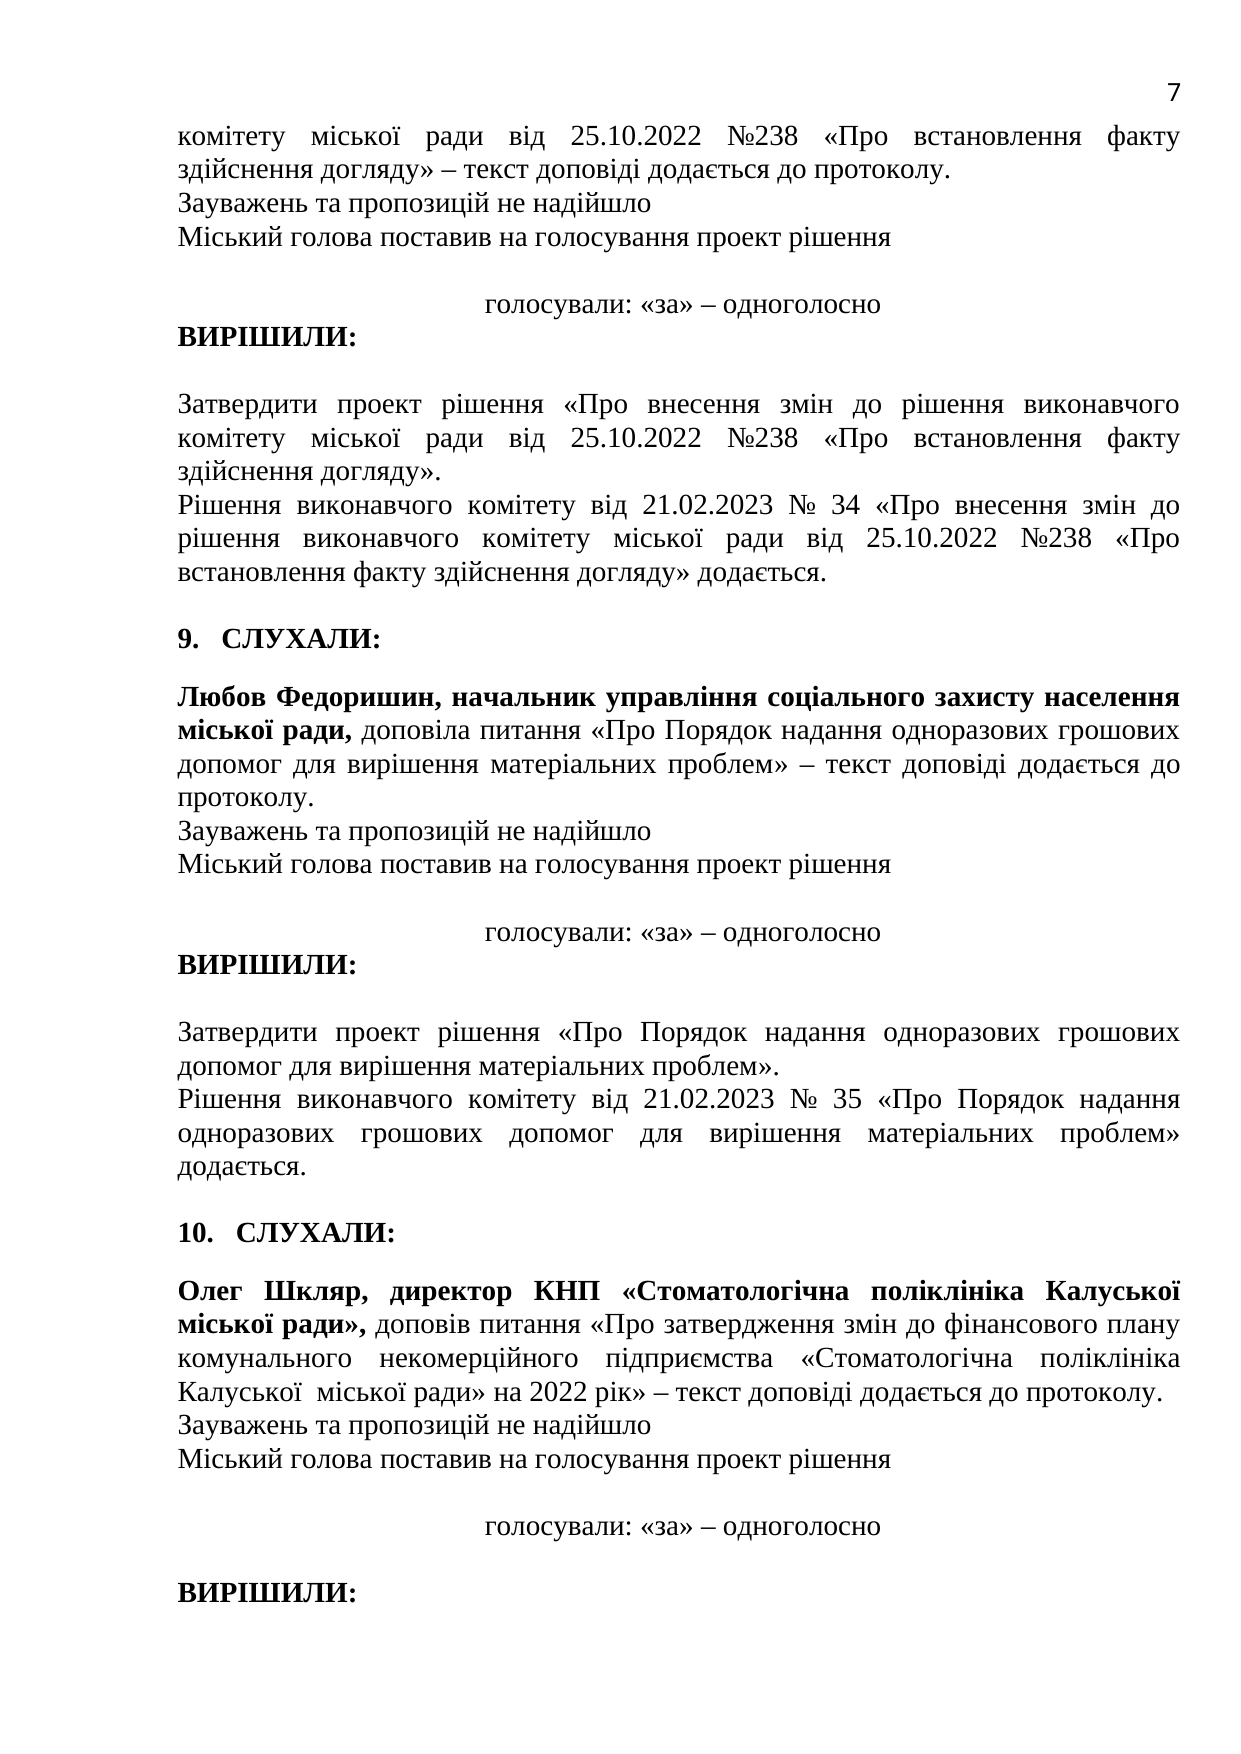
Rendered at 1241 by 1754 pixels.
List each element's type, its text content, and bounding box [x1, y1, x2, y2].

text Міський голова поставив на голосування проект рішення [177, 1441, 1181, 1474]
text ВИРІШИЛИ: [177, 319, 1181, 353]
text ВИРІШИЛИ: [177, 947, 1181, 981]
text Міський голова поставив на голосування проект рішення [177, 219, 1181, 252]
text Олег Шкляр, директор КНП «Стоматологічна поліклініка Калуської міської ради», доповів питання «Про затвердження змін до фінансового плану комунального некомерційного підприємства «Стоматологічна поліклініка Калуської міської ради» на 2022 рік» – текст доповіді додається до протоколу. [177, 1273, 1181, 1407]
text голосували: «за» – одноголосно [177, 914, 1181, 947]
text Зауважень та пропозицій не надійшло [177, 1407, 1181, 1441]
text голосували: «за» – одноголосно [177, 1508, 1181, 1541]
text голосували: «за» – одноголосно [177, 286, 1181, 319]
list 10. СЛУХАЛИ: [177, 1216, 1181, 1249]
text Рішення виконавчого комітету від 21.02.2023 № 34 «Про внесення змін до рішення виконавчого комітету міської ради від 25.10.2022 №238 «Про встановлення факту здійснення догляду» додається. [177, 487, 1181, 588]
text Зауважень та пропозицій не надійшло [177, 813, 1181, 847]
text Міський голова поставив на голосування проект рішення [177, 847, 1181, 880]
text Затвердити проект рішення «Про Порядок надання одноразових грошових допомог для вирішення матеріальних проблем». [177, 1014, 1181, 1081]
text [177, 118, 1181, 185]
text ВИРІШИЛИ: [177, 1575, 1181, 1608]
text Любов Федоришин, начальник управління соціального захисту населення міської ради, доповіла питання «Про Порядок надання одноразових грошових допомог для вирішення матеріальних проблем» – текст доповіді додається до протоколу. [177, 679, 1181, 813]
text Зауважень та пропозицій не надійшло [177, 185, 1181, 219]
text Затвердити проект рішення «Про внесення змін до рішення виконавчого комітету міської ради від 25.10.2022 №238 «Про встановлення факту здійснення догляду». [177, 386, 1181, 487]
text Рішення виконавчого комітету від 21.02.2023 № 35 «Про Порядок надання одноразових грошових допомог для вирішення матеріальних проблем» додається. [177, 1081, 1181, 1182]
list 9. СЛУХАЛИ: [177, 621, 1181, 655]
